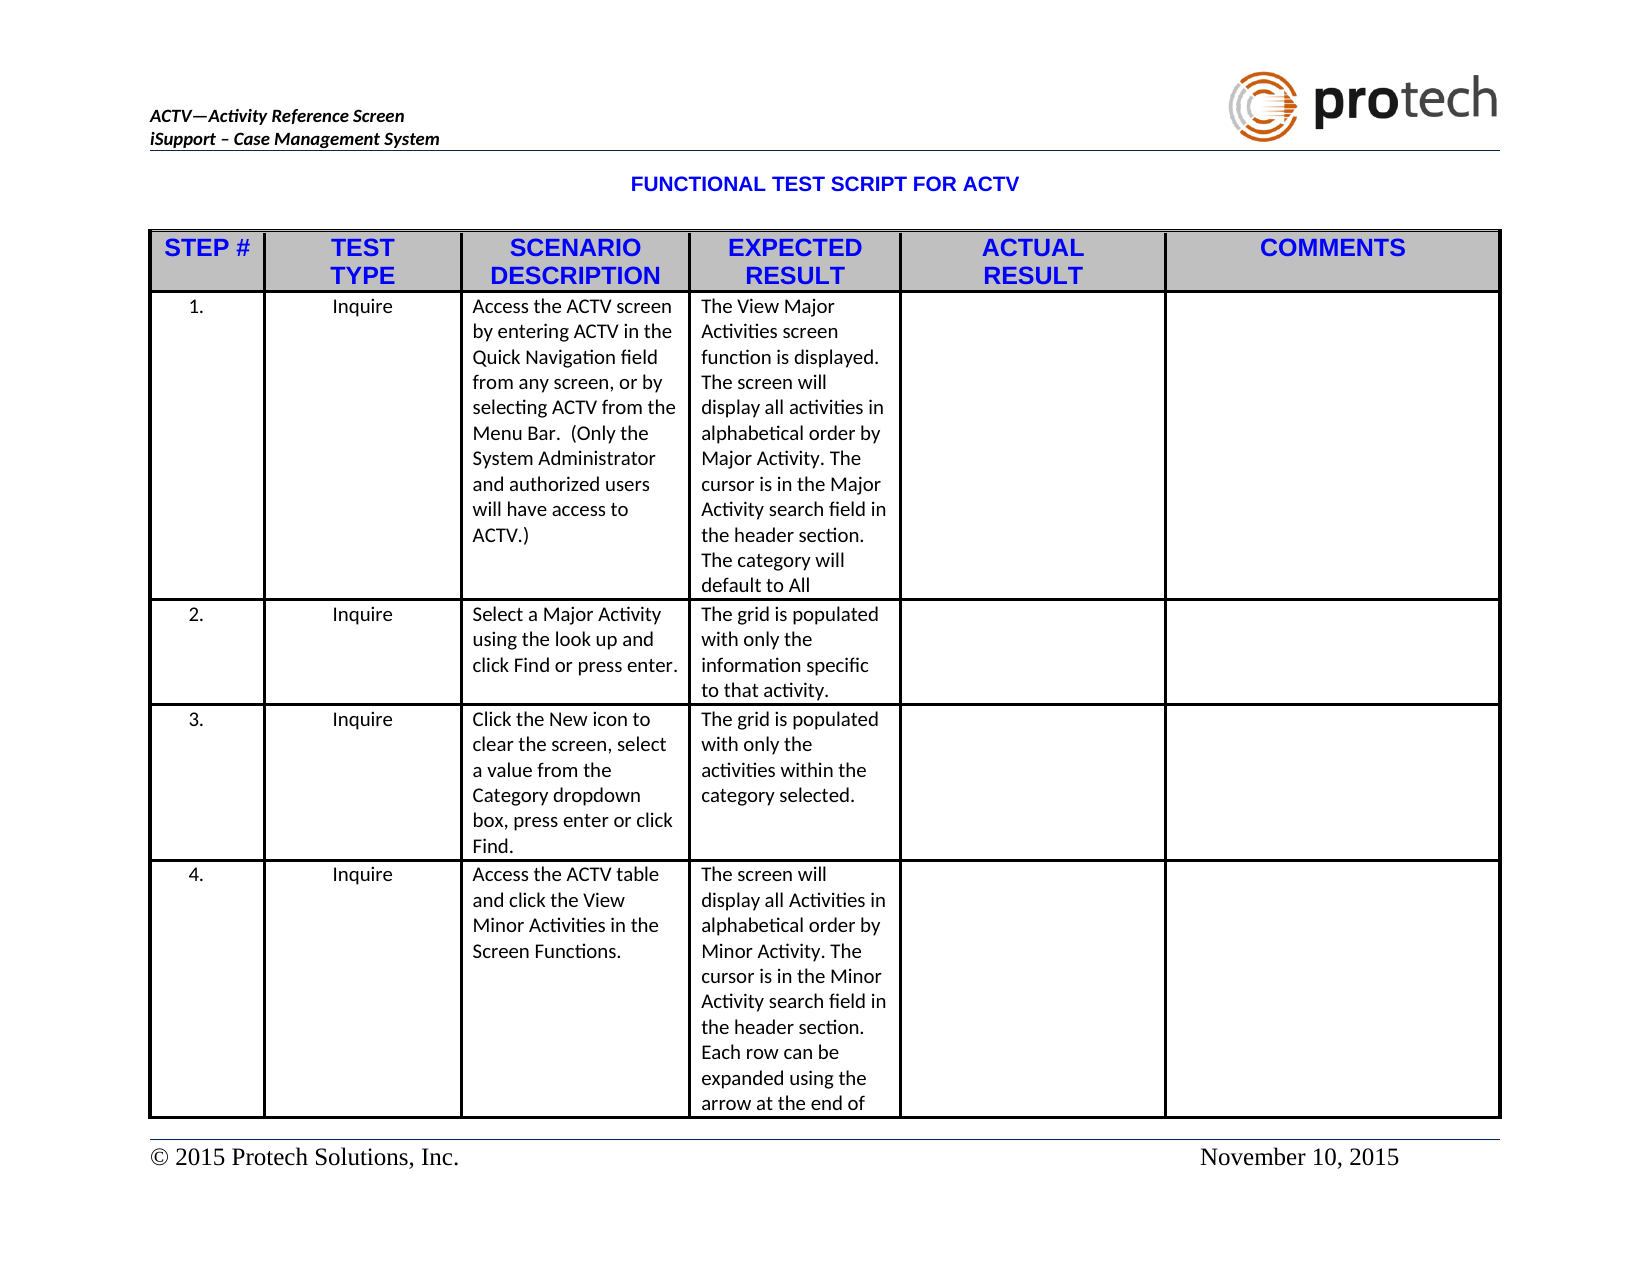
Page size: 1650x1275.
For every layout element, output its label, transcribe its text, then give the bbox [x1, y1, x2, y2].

table_cell [1167, 601, 1498, 703]
table_cell The View Major Activities screen function is displayed. The screen will display all activities in alphabetical order by Major Activity. The cursor is in the Major Activity search field in the header section. The category will default to All [691, 293, 899, 598]
table_header EXPECTED RESULT [691, 232, 901, 290]
table_cell [902, 706, 1164, 858]
table_cell [1167, 706, 1498, 858]
table_cell [1167, 862, 1498, 1116]
table_cell [152, 601, 263, 703]
table_cell The grid is populated with only the information specific to that activity. [691, 601, 899, 703]
table_cell Inquire [266, 862, 460, 1116]
table_cell Access the ACTV screen by entering ACTV in the Quick Navigation field from any screen, or by selecting ACTV from the Menu Bar. (Only the System Administrator and authorized users will have access to ACTV.) [463, 293, 688, 598]
table_header COMMENTS [1167, 232, 1498, 290]
table_cell [902, 862, 1164, 1116]
table_cell [152, 862, 263, 1116]
table_cell [1167, 293, 1498, 598]
table_header ACTUAL RESULT [902, 232, 1166, 290]
table_cell Inquire [266, 293, 460, 598]
table_header Scenario description [463, 232, 690, 290]
table_header TEST TYPE [266, 232, 461, 290]
table_cell Select a Major Activity using the look up and click Find or press enter. [463, 601, 688, 703]
table_cell Inquire [266, 706, 460, 858]
table_cell Click the New icon to clear the screen, select a value from the Category dropdown box, press enter or click Find. [463, 706, 688, 858]
table_cell Inquire [266, 601, 460, 703]
table_header STEP # [152, 232, 264, 290]
table_cell [152, 706, 263, 858]
table_cell [902, 601, 1164, 703]
picture [1226, 70, 1500, 143]
table_cell [152, 293, 263, 598]
title FUNCTIONAL TEST SCRIPT FOR ACTV [150, 172, 1500, 196]
table_cell The grid is populated with only the activities within the category selected. [691, 706, 899, 858]
table_cell Access the ACTV table and click the View Minor Activities in the Screen Functions. [463, 862, 688, 1116]
table_cell [902, 293, 1164, 598]
